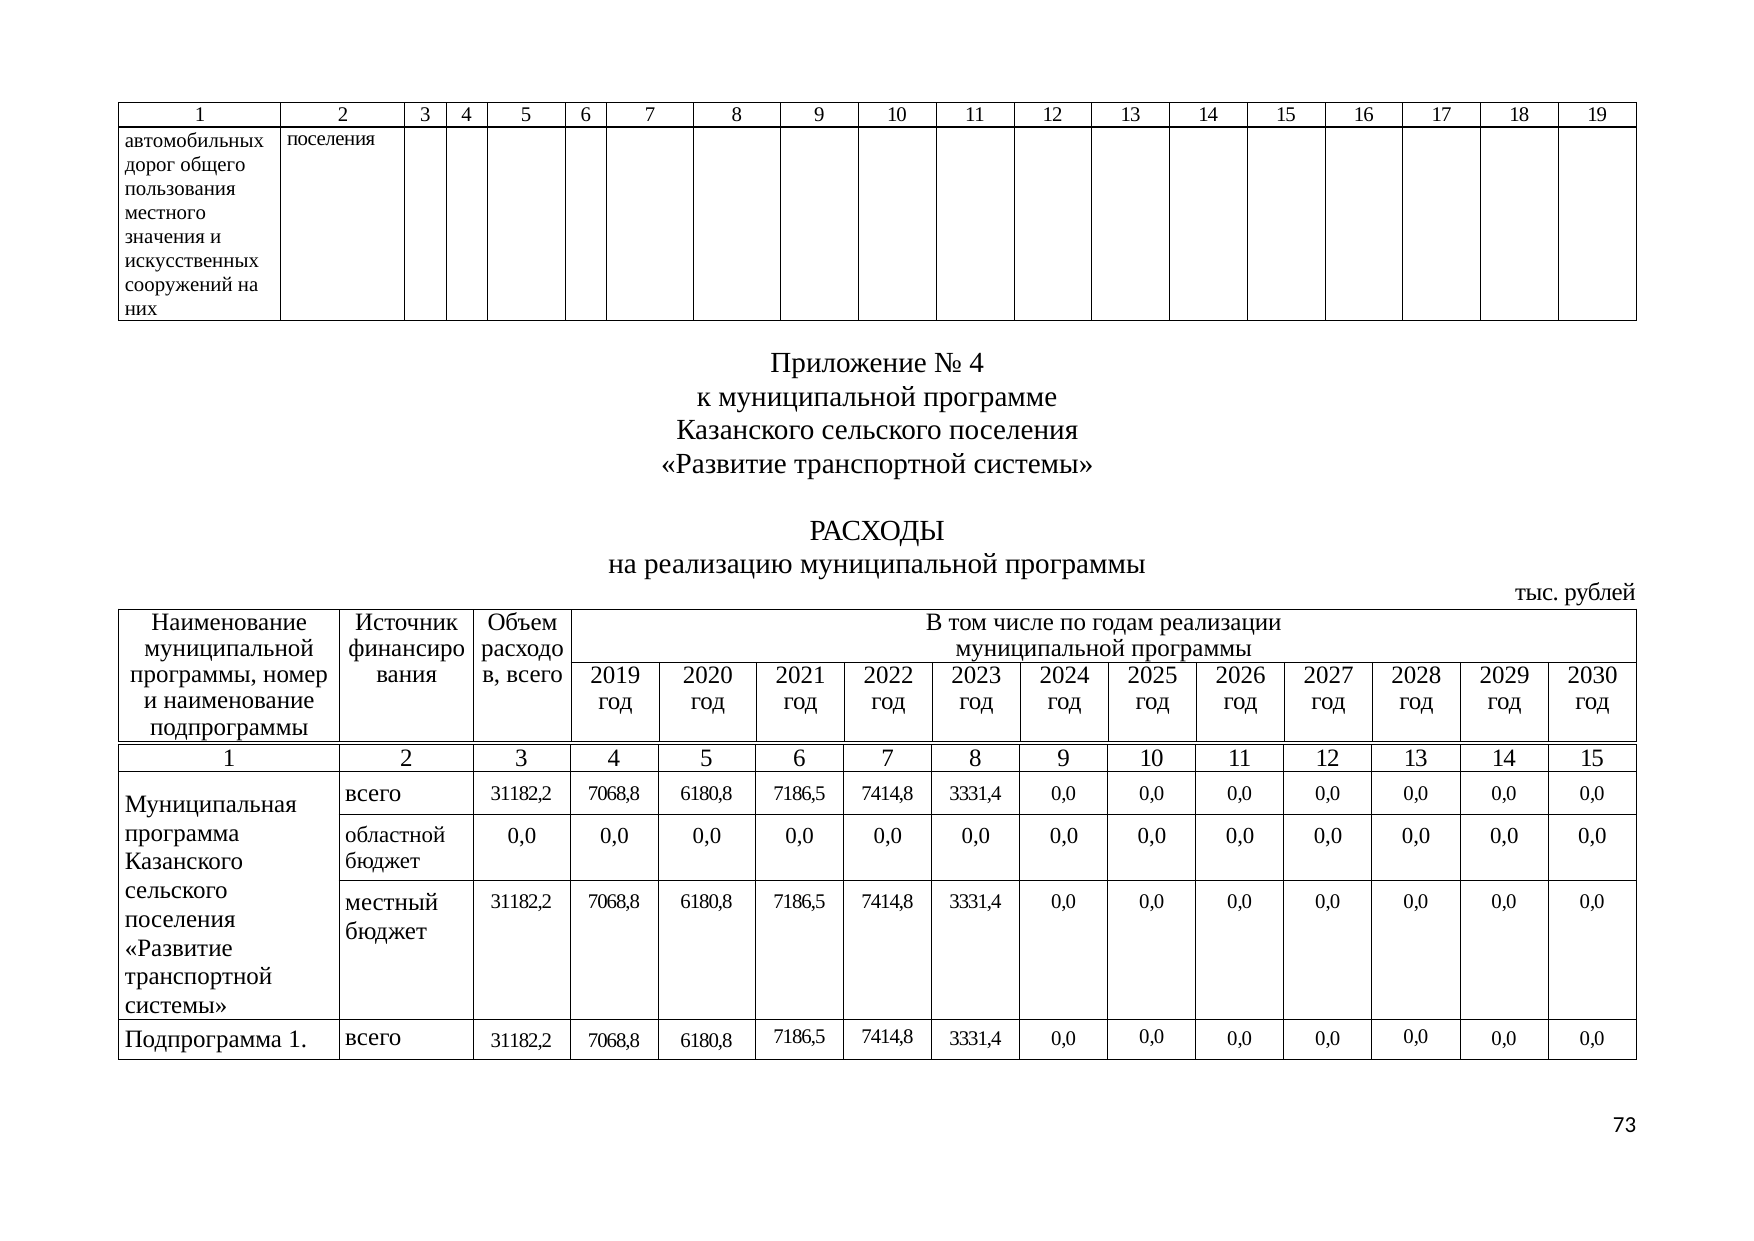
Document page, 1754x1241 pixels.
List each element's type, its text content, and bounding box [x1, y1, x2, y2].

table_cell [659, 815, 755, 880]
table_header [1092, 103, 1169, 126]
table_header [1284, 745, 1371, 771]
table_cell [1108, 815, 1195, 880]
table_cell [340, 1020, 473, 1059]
text РАСХОДЫ [118, 513, 1636, 546]
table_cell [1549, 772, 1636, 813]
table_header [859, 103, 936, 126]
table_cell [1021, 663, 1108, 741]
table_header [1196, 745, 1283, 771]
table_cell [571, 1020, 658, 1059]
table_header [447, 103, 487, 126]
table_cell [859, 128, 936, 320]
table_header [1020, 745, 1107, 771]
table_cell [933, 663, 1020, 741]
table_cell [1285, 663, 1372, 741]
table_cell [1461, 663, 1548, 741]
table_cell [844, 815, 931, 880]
text Казанского сельского поселения [118, 412, 1636, 446]
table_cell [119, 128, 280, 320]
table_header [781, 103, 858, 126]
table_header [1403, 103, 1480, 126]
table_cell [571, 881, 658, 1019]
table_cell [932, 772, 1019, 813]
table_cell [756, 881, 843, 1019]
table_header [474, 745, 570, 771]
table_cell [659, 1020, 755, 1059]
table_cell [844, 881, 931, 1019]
text тыс. рублей [118, 580, 1636, 606]
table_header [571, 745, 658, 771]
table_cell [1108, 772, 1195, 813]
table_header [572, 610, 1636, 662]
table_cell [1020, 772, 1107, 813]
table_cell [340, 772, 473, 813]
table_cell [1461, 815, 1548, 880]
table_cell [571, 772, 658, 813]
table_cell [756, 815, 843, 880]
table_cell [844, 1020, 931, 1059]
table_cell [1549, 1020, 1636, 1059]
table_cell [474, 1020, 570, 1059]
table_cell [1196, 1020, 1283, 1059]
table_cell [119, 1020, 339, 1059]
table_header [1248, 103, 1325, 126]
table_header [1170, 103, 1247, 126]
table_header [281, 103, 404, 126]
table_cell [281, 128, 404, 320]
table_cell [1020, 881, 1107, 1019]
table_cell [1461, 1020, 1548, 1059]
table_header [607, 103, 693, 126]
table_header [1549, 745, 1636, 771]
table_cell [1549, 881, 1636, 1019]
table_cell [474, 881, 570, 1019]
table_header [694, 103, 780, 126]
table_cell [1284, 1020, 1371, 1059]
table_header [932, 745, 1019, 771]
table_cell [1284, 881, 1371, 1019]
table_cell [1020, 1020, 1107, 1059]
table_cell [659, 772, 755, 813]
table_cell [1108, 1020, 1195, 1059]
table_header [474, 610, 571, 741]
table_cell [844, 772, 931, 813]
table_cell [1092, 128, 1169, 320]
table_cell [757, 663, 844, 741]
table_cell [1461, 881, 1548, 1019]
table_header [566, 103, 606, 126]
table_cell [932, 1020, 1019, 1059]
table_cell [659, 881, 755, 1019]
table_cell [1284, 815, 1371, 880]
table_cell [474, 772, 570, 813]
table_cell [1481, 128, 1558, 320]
text Приложение № 4 [118, 345, 1636, 379]
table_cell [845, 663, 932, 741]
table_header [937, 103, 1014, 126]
text на реализацию муниципальной программы [118, 546, 1636, 580]
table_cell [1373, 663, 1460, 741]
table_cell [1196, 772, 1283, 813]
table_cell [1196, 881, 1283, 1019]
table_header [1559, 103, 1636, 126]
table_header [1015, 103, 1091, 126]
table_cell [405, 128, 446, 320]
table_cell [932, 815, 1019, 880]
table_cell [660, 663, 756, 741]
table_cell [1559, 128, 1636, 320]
text «Развитие транспортной системы» [118, 446, 1636, 479]
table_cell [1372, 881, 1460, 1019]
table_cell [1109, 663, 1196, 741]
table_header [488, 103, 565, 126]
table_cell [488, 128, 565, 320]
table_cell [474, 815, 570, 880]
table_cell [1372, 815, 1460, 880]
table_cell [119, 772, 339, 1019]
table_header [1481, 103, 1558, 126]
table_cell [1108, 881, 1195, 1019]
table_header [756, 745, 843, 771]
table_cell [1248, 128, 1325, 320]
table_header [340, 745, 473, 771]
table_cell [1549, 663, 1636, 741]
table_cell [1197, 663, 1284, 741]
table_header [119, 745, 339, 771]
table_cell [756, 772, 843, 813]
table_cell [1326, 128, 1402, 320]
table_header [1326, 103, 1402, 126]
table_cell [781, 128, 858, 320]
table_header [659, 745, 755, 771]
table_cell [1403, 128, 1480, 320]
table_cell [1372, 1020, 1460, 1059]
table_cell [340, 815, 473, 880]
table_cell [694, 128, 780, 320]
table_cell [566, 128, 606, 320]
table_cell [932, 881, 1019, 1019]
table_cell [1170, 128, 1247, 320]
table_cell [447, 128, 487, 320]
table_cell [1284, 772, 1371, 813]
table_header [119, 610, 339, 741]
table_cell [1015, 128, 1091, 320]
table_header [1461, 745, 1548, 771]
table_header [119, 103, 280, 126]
text к муниципальной программе [118, 379, 1636, 412]
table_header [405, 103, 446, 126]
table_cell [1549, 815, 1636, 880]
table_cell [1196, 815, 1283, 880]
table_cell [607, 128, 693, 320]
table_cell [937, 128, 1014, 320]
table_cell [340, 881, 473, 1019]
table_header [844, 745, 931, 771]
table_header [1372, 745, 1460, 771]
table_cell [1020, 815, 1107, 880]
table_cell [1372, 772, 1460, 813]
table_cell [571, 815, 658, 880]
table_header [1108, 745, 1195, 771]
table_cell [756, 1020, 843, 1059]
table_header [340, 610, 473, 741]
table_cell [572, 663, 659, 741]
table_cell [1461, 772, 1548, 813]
